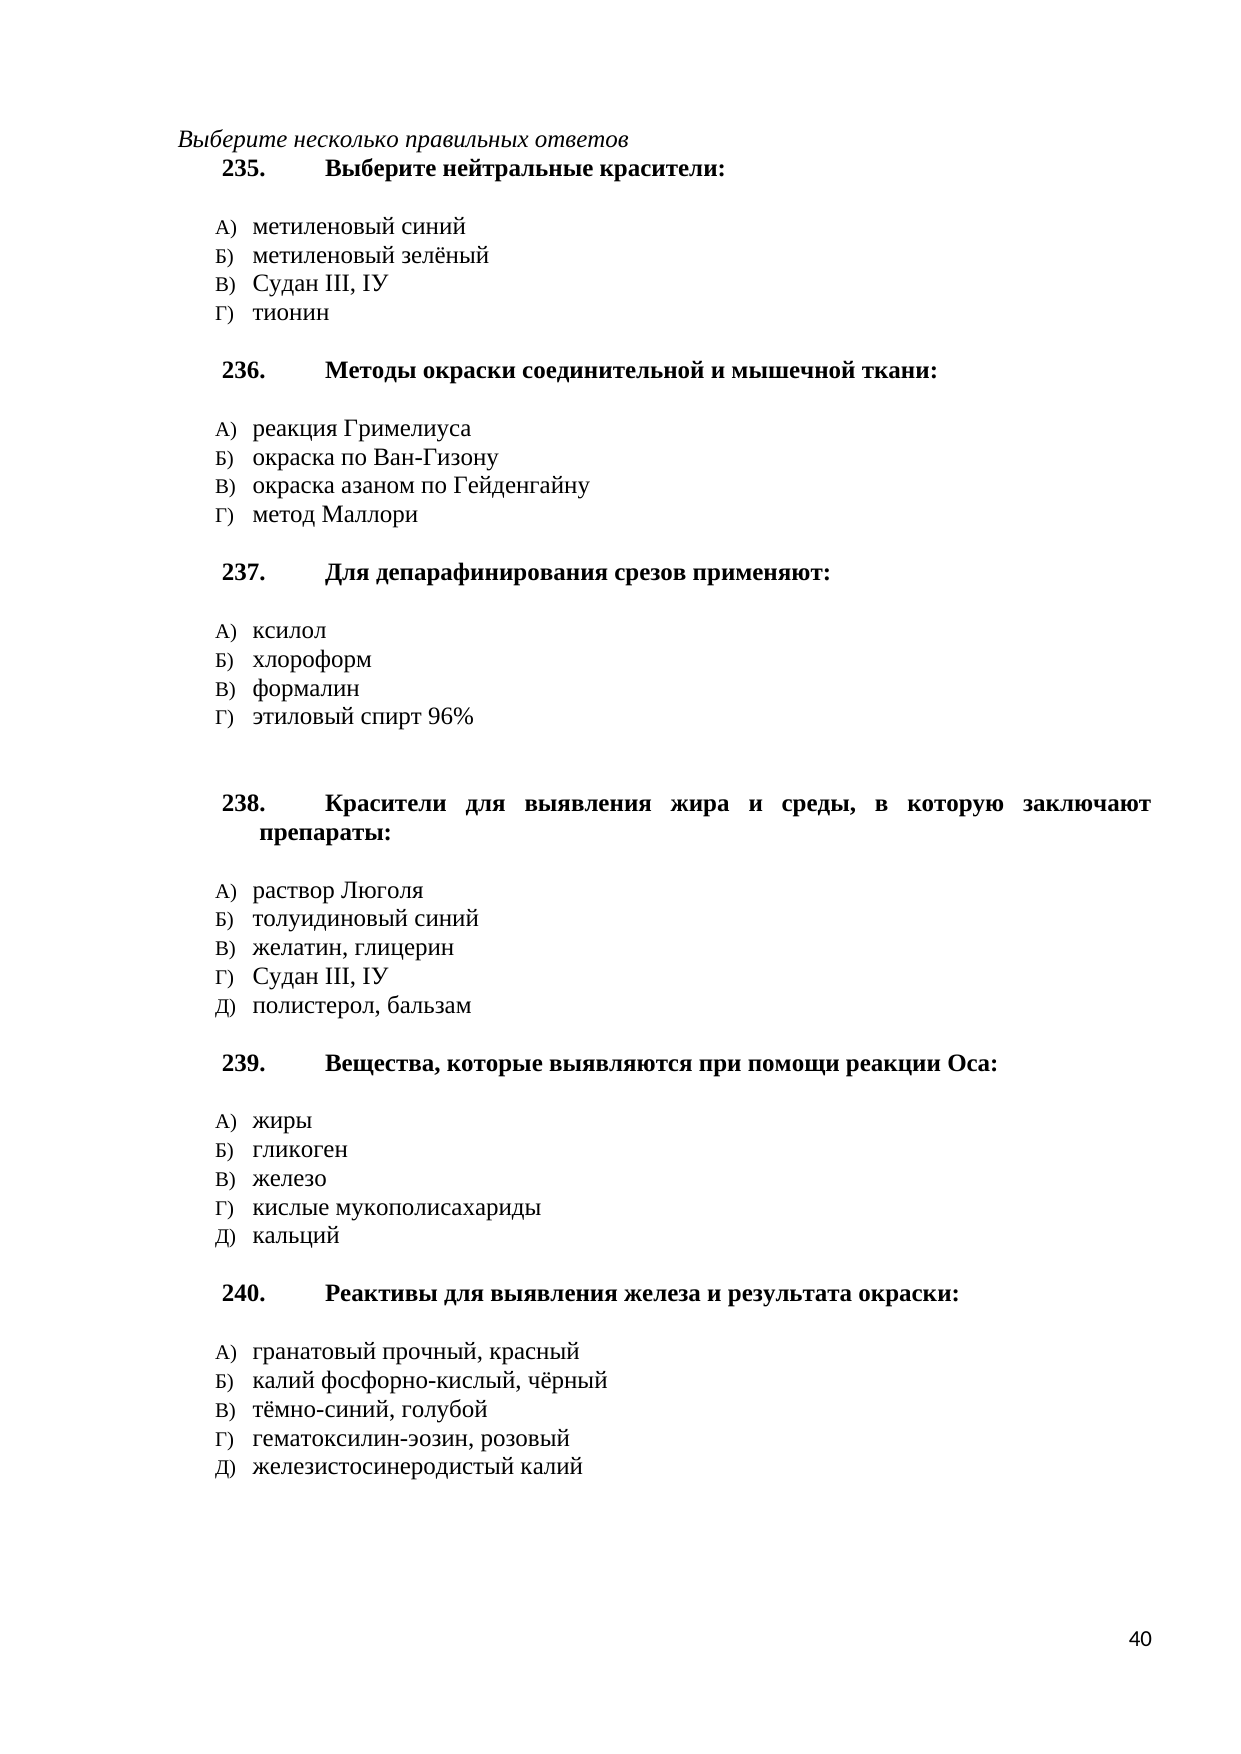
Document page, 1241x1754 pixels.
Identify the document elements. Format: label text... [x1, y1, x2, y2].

list Выберите нейтральные красители: [222, 153, 1152, 182]
list железистосинеродистый калий [215, 1451, 1152, 1480]
list Красители для выявления жира и среды, в которую заключают препараты: [222, 788, 1152, 846]
list Судан III, IУ [215, 268, 1152, 297]
list гранатовый прочный, красный [215, 1336, 1152, 1365]
list реакция Гримелиуса [215, 413, 1152, 442]
list тёмно-синий, голубой [215, 1394, 1152, 1423]
list окраска по Ван-Гизону [215, 442, 1152, 471]
list метод Маллори [215, 499, 1152, 528]
list жиры [215, 1106, 1152, 1134]
list гематоксилин-эозин, розовый [215, 1423, 1152, 1451]
list метиленовый синий [215, 211, 1152, 240]
list желатин, глицерин [215, 932, 1152, 961]
list толуидиновый синий [215, 903, 1152, 932]
list этиловый спирт 96% [215, 701, 1152, 730]
list хлороформ [215, 644, 1152, 673]
list раствор Люголя [215, 875, 1152, 903]
list полистерол, бальзам [215, 990, 1152, 1018]
list метиленовый зелёный [215, 240, 1152, 268]
text Выберите несколько правильных ответов [177, 124, 1152, 153]
list Реактивы для выявления железа и результата окраски: [222, 1278, 1152, 1307]
list железо [215, 1163, 1152, 1192]
list окраска азаном по Гейденгайну [215, 471, 1152, 499]
list кислые мукополисахариды [215, 1192, 1152, 1221]
list калий фосфорно-кислый, чёрный [215, 1365, 1152, 1394]
list гликоген [215, 1134, 1152, 1163]
list Судан III, IУ [215, 961, 1152, 990]
list формалин [215, 673, 1152, 701]
list Для депарафинирования срезов применяют: [222, 557, 1152, 586]
list тионин [215, 297, 1152, 326]
list кальций [215, 1221, 1152, 1249]
list Вещества, которые выявляются при помощи реакции Оса: [222, 1048, 1152, 1076]
list ксилол [215, 615, 1152, 644]
list Методы окраски соединительной и мышечной ткани: [222, 355, 1152, 384]
